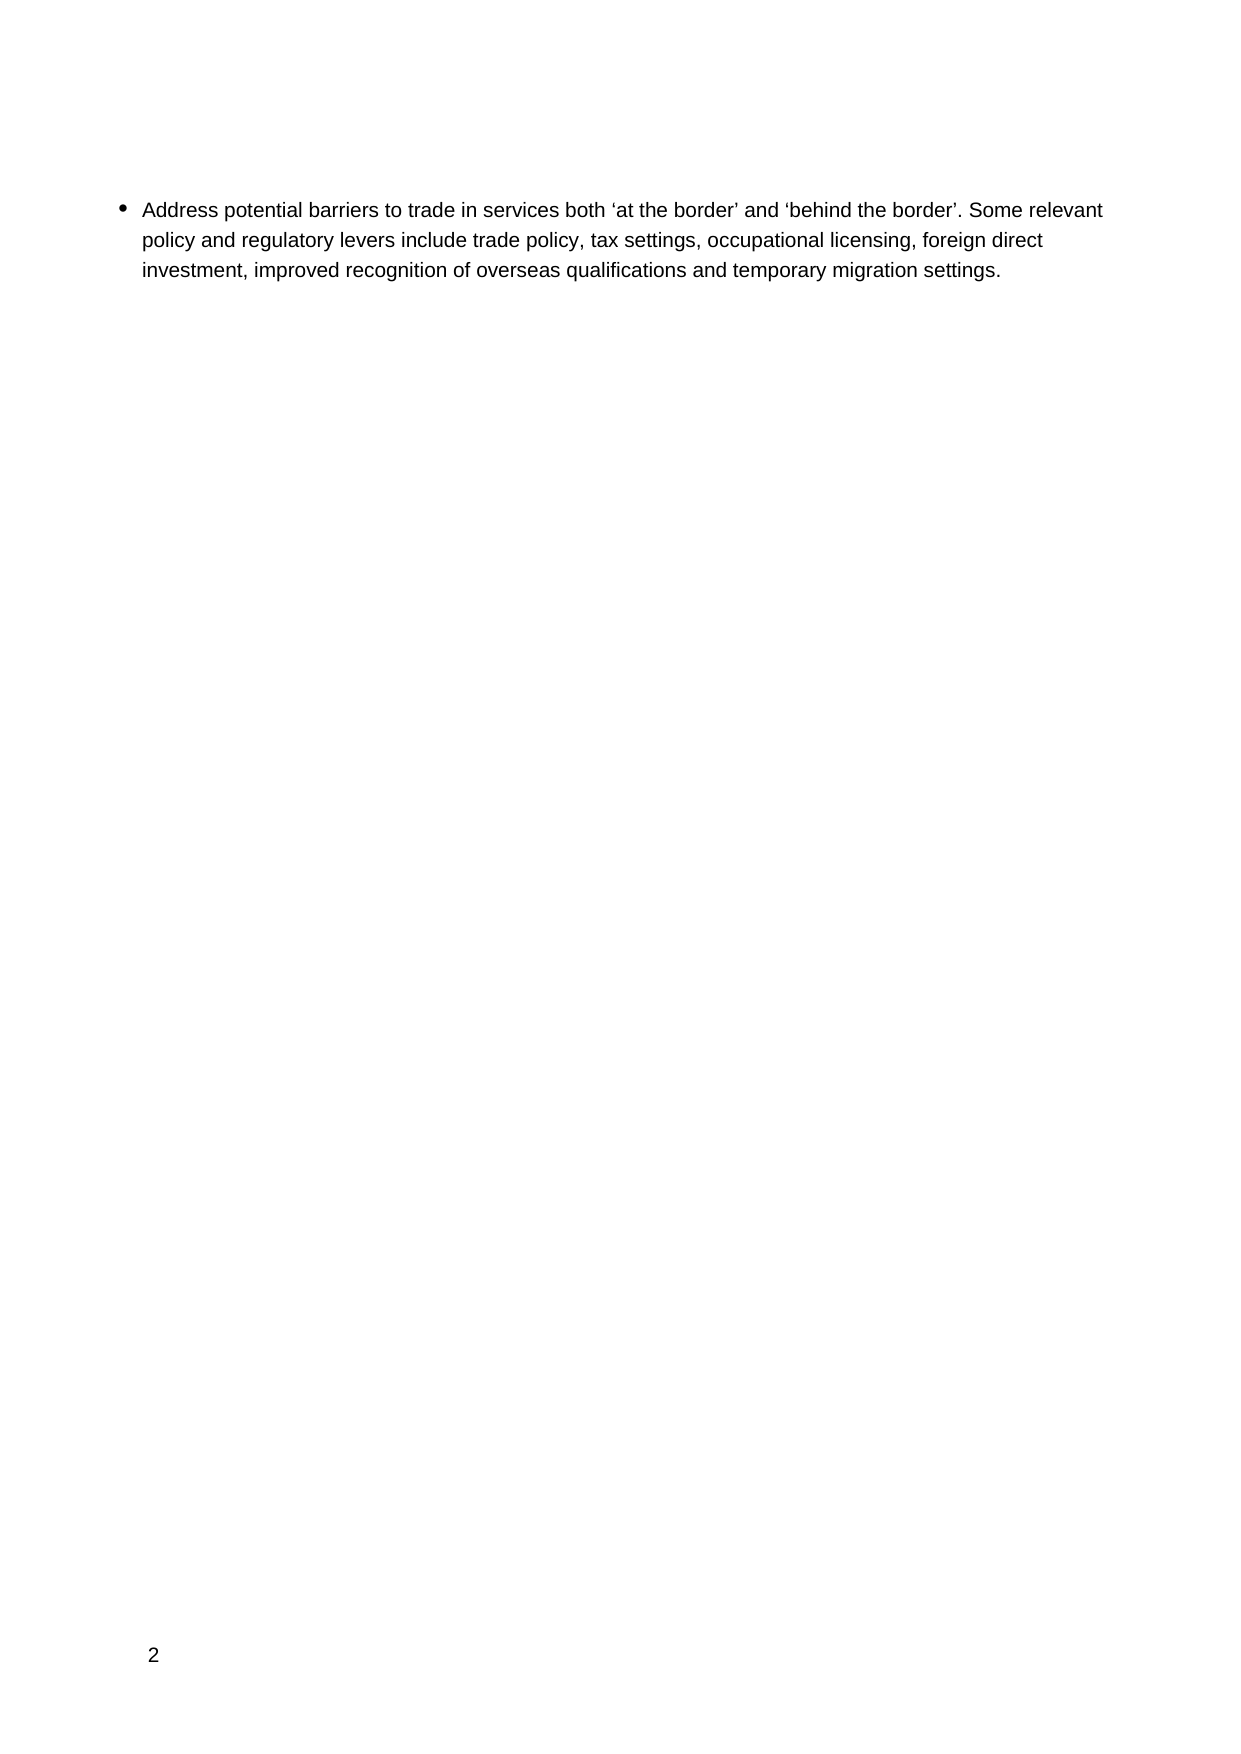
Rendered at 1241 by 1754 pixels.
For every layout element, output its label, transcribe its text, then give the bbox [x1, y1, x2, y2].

list Address potential barriers to trade in services both ‘at the border’ and ‘behind the border’. Some relevant policy and regulatory levers include trade policy, tax settings, occupational licensing, foreign direct investment, improved recognition of overseas qualifications and temporary migration settings. [118, 192, 1122, 281]
